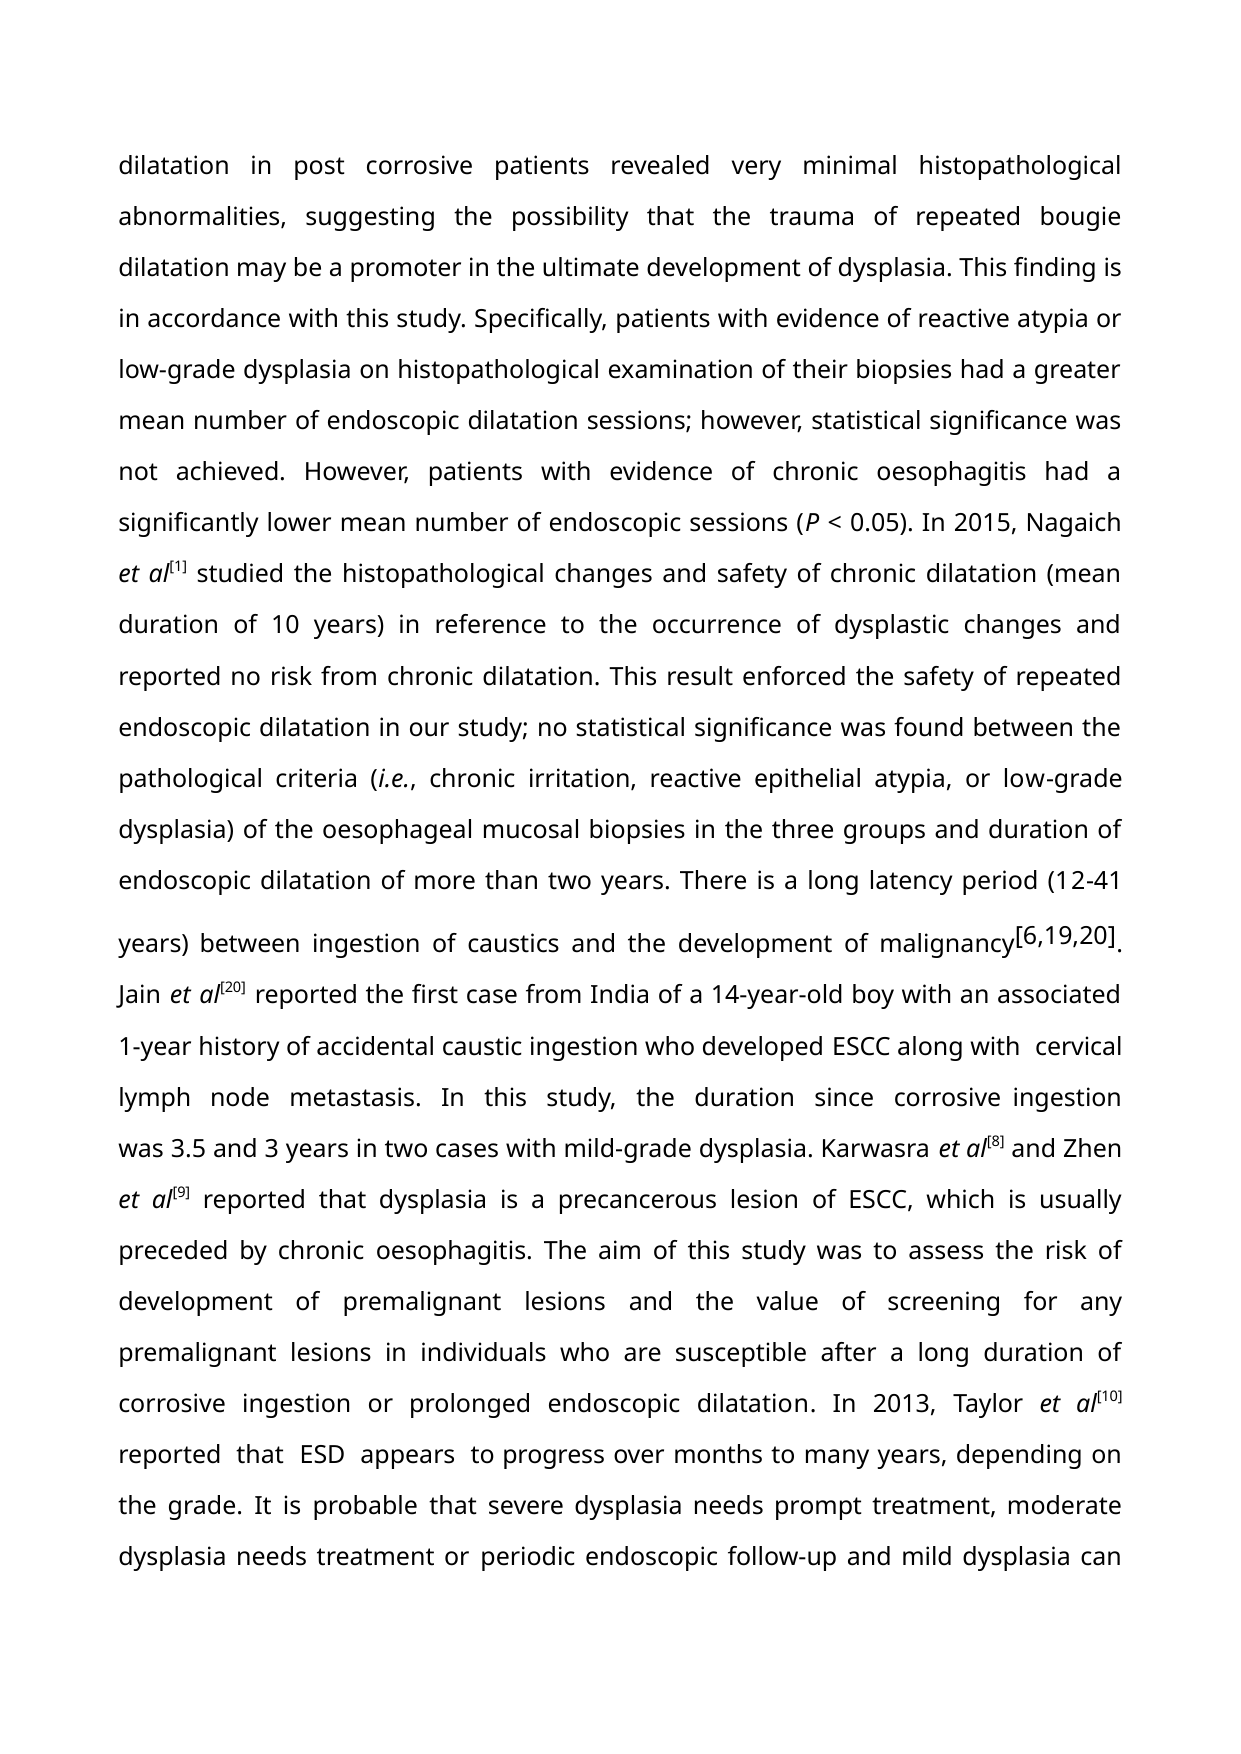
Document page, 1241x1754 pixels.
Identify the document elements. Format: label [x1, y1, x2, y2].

text [118, 148, 1122, 1573]
